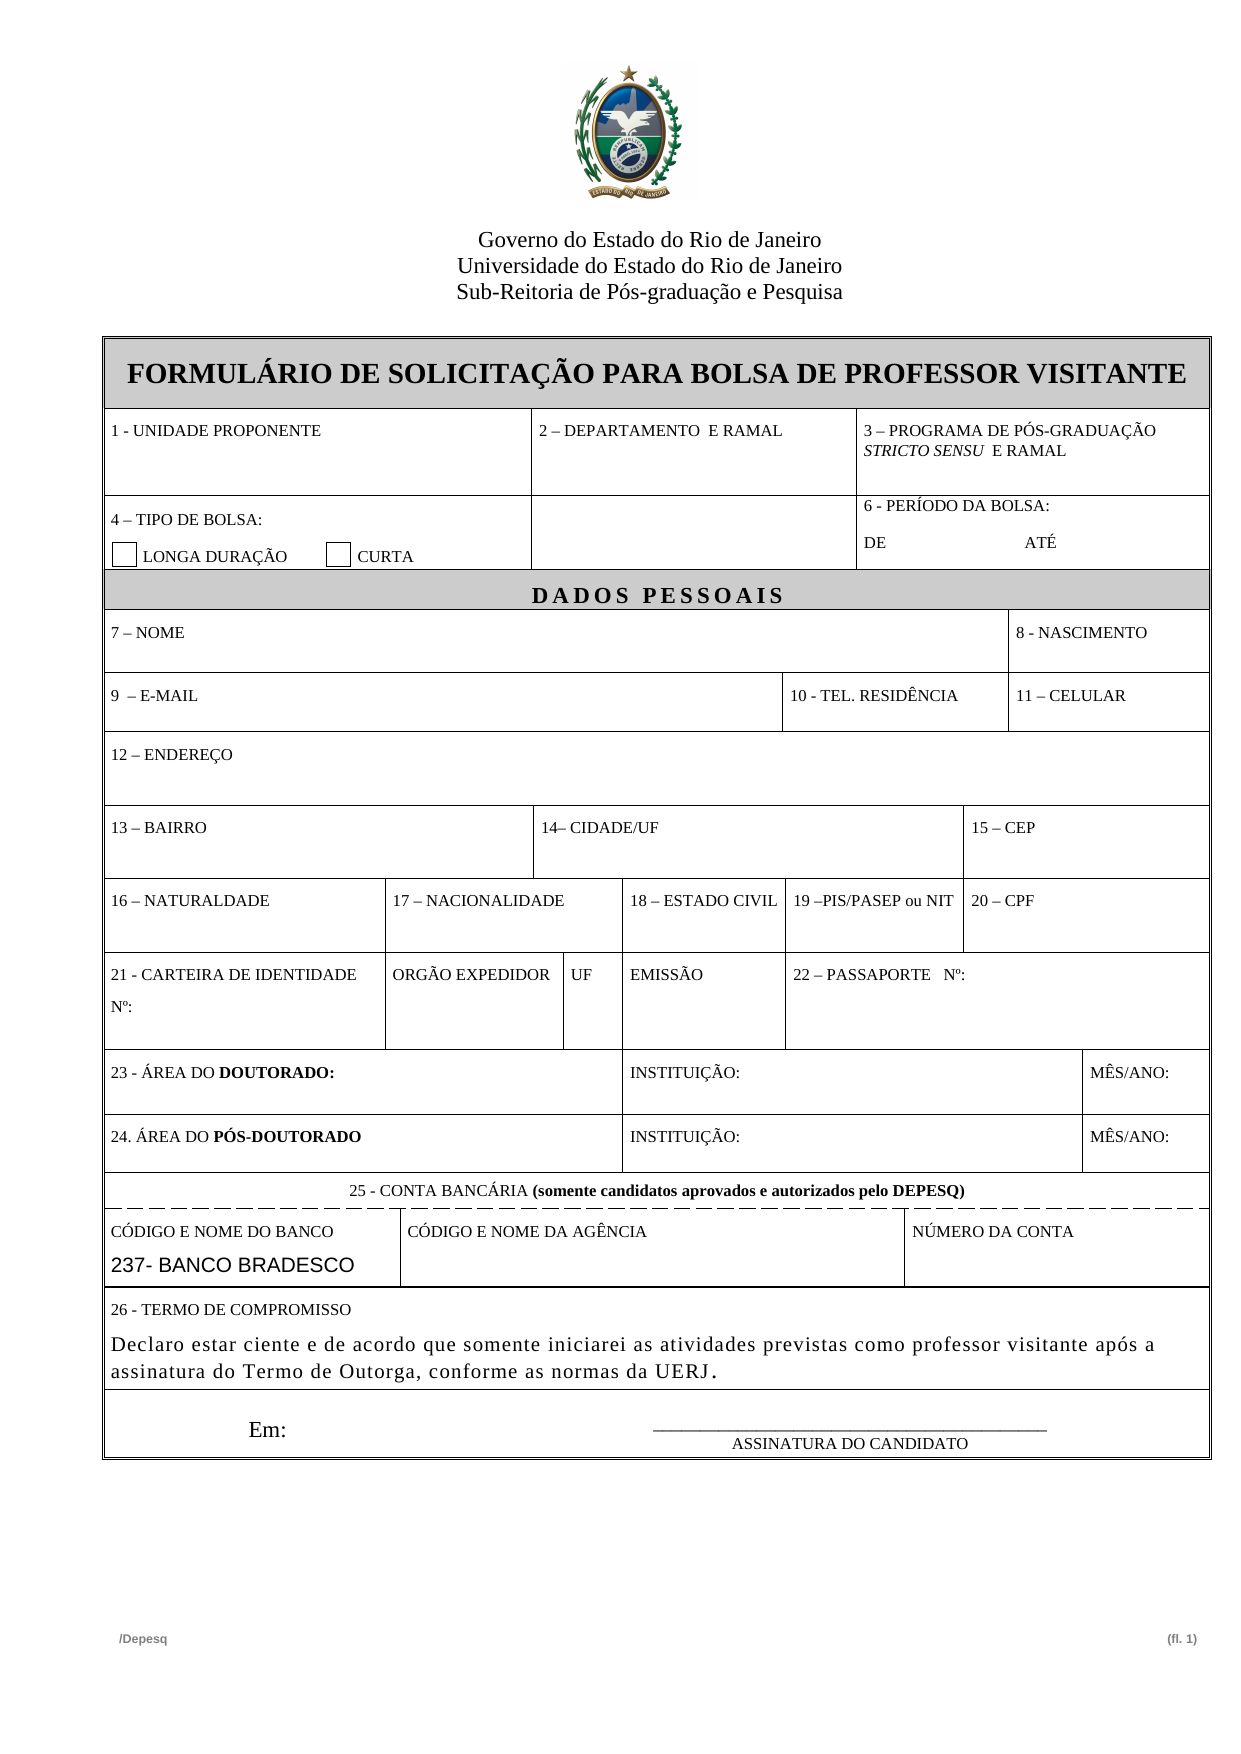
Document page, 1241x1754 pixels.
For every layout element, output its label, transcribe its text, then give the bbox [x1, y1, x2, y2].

table_cell 17 – NACIONALIDADE [386, 879, 622, 952]
table_cell ORGÃO EXPEDIDOR [386, 953, 563, 1049]
table_cell 20 – CPF [964, 879, 1209, 952]
table_cell 26 - TERMO DE COMPROMISSO Declaro estar ciente e de acordo que somente iniciarei as atividades previstas como professor visitante após a assinatura do Termo de Outorga, conforme as normas da UERJ. [105, 1288, 1209, 1389]
table_cell 12 – ENDEREÇO [105, 732, 1209, 805]
table_cell 23 - ÁREA DO DOUTORADO: [105, 1050, 622, 1114]
table_header FORMULÁRIO DE SOLICITAÇÃO PARA BOLSA DE PROFESSOR VISITANTE [105, 339, 1209, 408]
table_cell 11 – CELULAR [1009, 673, 1209, 731]
table_cell 4 – TIPO DE BOLSA: LONGA DURAÇÃO CURTA [105, 496, 531, 569]
table_cell 8 - NASCIMENTO [1009, 610, 1209, 672]
table_cell [532, 496, 856, 569]
table_cell 14– CIDADE/UF [534, 806, 963, 878]
table_cell INSTITUIÇÃO: [623, 1050, 1082, 1114]
picture [561, 62, 700, 200]
table_cell 16 – NATURALDADE [105, 879, 385, 952]
table_cell 9 – E-MAIL [105, 673, 782, 731]
table_cell MÊS/ANO: [1083, 1115, 1209, 1172]
table_cell 7 – NOME [105, 610, 1008, 672]
table_cell 25 - CONTA BANCÁRIA (somente candidatos aprovados e autorizados pelo DEPESQ) [105, 1173, 1209, 1208]
table_cell 2 – DEPARTAMENTO E RAMAL [532, 409, 856, 494]
table_cell UF [564, 953, 622, 1049]
table_cell 22 – PASSAPORTE Nº: [786, 953, 1209, 1049]
table_cell __________________________________________ ASSINATURA DO CANDIDATO [489, 1390, 1209, 1457]
table_cell 3 – PROGRAMA DE PÓS-GRADUAÇÃO STRICTO SENSU E RAMAL [857, 409, 1209, 494]
table_cell EMISSÃO [623, 953, 785, 1049]
table_cell 6 - PERÍODO DA BOLSA: DE ATÉ [857, 496, 1209, 569]
table_cell 18 – ESTADO CIVIL [623, 879, 785, 952]
table_cell INSTITUIÇÃO: [623, 1115, 1082, 1172]
table_cell MÊS/ANO: [1083, 1050, 1209, 1114]
table_cell 21 - CARTEIRA DE IDENTIDADE Nº: [105, 953, 385, 1049]
table_cell DADOS PESSOAIS [105, 570, 1209, 609]
table_cell Em: [105, 1390, 489, 1457]
table_cell 15 – CEP [964, 806, 1209, 878]
table_cell 10 - TEL. RESIDÊNCIA [783, 673, 1008, 731]
table_cell 19 –PIS/PASEP ou NIT [786, 879, 963, 952]
table_cell 24. ÁREA DO PÓS-DOUTORADO [105, 1115, 622, 1172]
table_cell 13 – BAIRRO [105, 806, 533, 878]
table_cell 1 - UNIDADE PROPONENTE [105, 409, 531, 494]
table_cell NÚMERO DA CONTA [905, 1208, 1209, 1286]
table_cell CÓDIGO E NOME DO BANCO 237- BANCO BRADESCO [105, 1208, 400, 1286]
table_cell CÓDIGO E NOME DA AGÊNCIA [401, 1208, 904, 1286]
